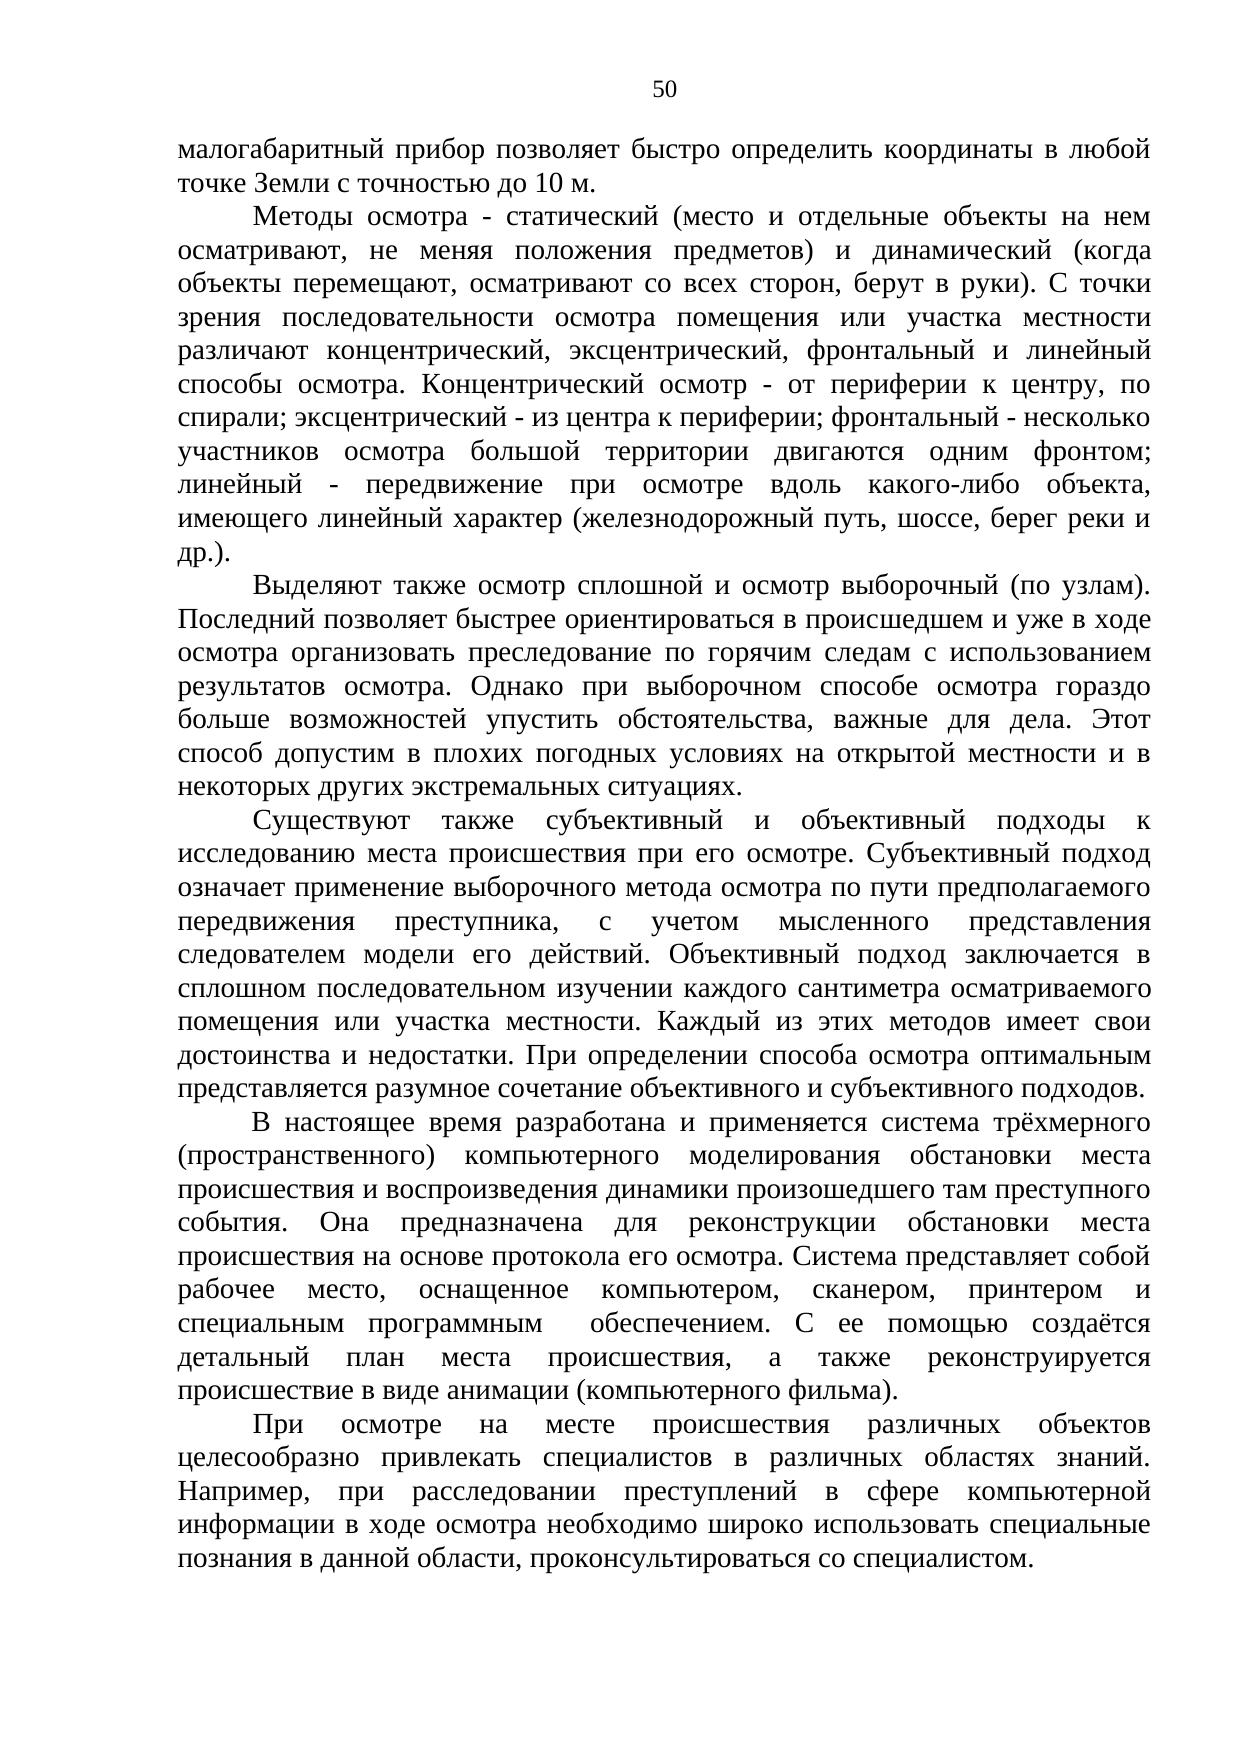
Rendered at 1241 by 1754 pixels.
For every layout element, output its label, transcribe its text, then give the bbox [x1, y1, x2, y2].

text Выделяют также осмотр сплошной и осмотр выборочный (по узлам). Последний позволяет быстрее ориентироваться в происшедшем и уже в ходе осмотра организовать преследование по горячим следам с использованием результатов осмотра. Однако при выборочном способе осмотра гораздо больше возможностей упустить обстоятельства, важные для дела. Этот способ допустим в плохих погодных условиях на открытой местности и в некоторых других экстремальных ситуациях. [177, 567, 1152, 802]
text При осмотре на месте происшествия различных объектов целесообразно привлекать специалистов в различных областях знаний. Например, при расследовании преступлений в сфере компьютерной информации в ходе осмотра необходимо широко использовать специальные познания в данной области, проконсультироваться со специалистом. [177, 1406, 1152, 1573]
text Методы осмотра - статический (место и отдельные объекты на нем осматривают, не меняя положения предметов) и динамический (когда объекты перемещают, осматривают со всех сторон, берут в руки). С точки зрения последовательности осмотра помещения или участка местности различают концентрический, эксцентрический, фронтальный и линейный способы осмотра. Концентрический осмотр - от периферии к центру, по спирали; эксцентрический - из центра к периферии; фронтальный - несколько участников осмотра большой территории двигаются одним фронтом; линейный - передвижение при осмотре вдоль какого-либо объекта, имеющего линейный характер (железнодорожный путь, шоссе, берег реки и др.). [177, 198, 1152, 567]
text В настоящее время разработана и применяется система трёхмерного (пространственного) компьютерного моделирования обстановки места происшествия и воспроизведения динамики произошедшего там преступного события. Она предназначена для реконструкции обстановки места происшествия на основе протокола его осмотра. Система представляет собой рабочее место, оснащенное компьютером, сканером, принтером и специальным программным обеспечением. С ее помощью создаётся детальный план места происшествия, а также реконструируется происшествие в виде анимации (компьютерного фильма). [177, 1104, 1152, 1406]
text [177, 131, 1152, 198]
text Существуют также субъективный и объективный подходы к исследованию места происшествия при его осмотре. Субъективный подход означает применение выборочного метода осмотра по пути предполагаемого передвижения преступника, с учетом мысленного представления следователем модели его действий. Объективный подход заключается в сплошном последовательном изучении каждого сантиметра осматриваемого помещения или участка местности. Каждый из этих методов имеет свои достоинства и недостатки. При определении способа осмотра оптимальным представляется разумное сочетание объективного и субъективного подходов. [177, 802, 1152, 1104]
